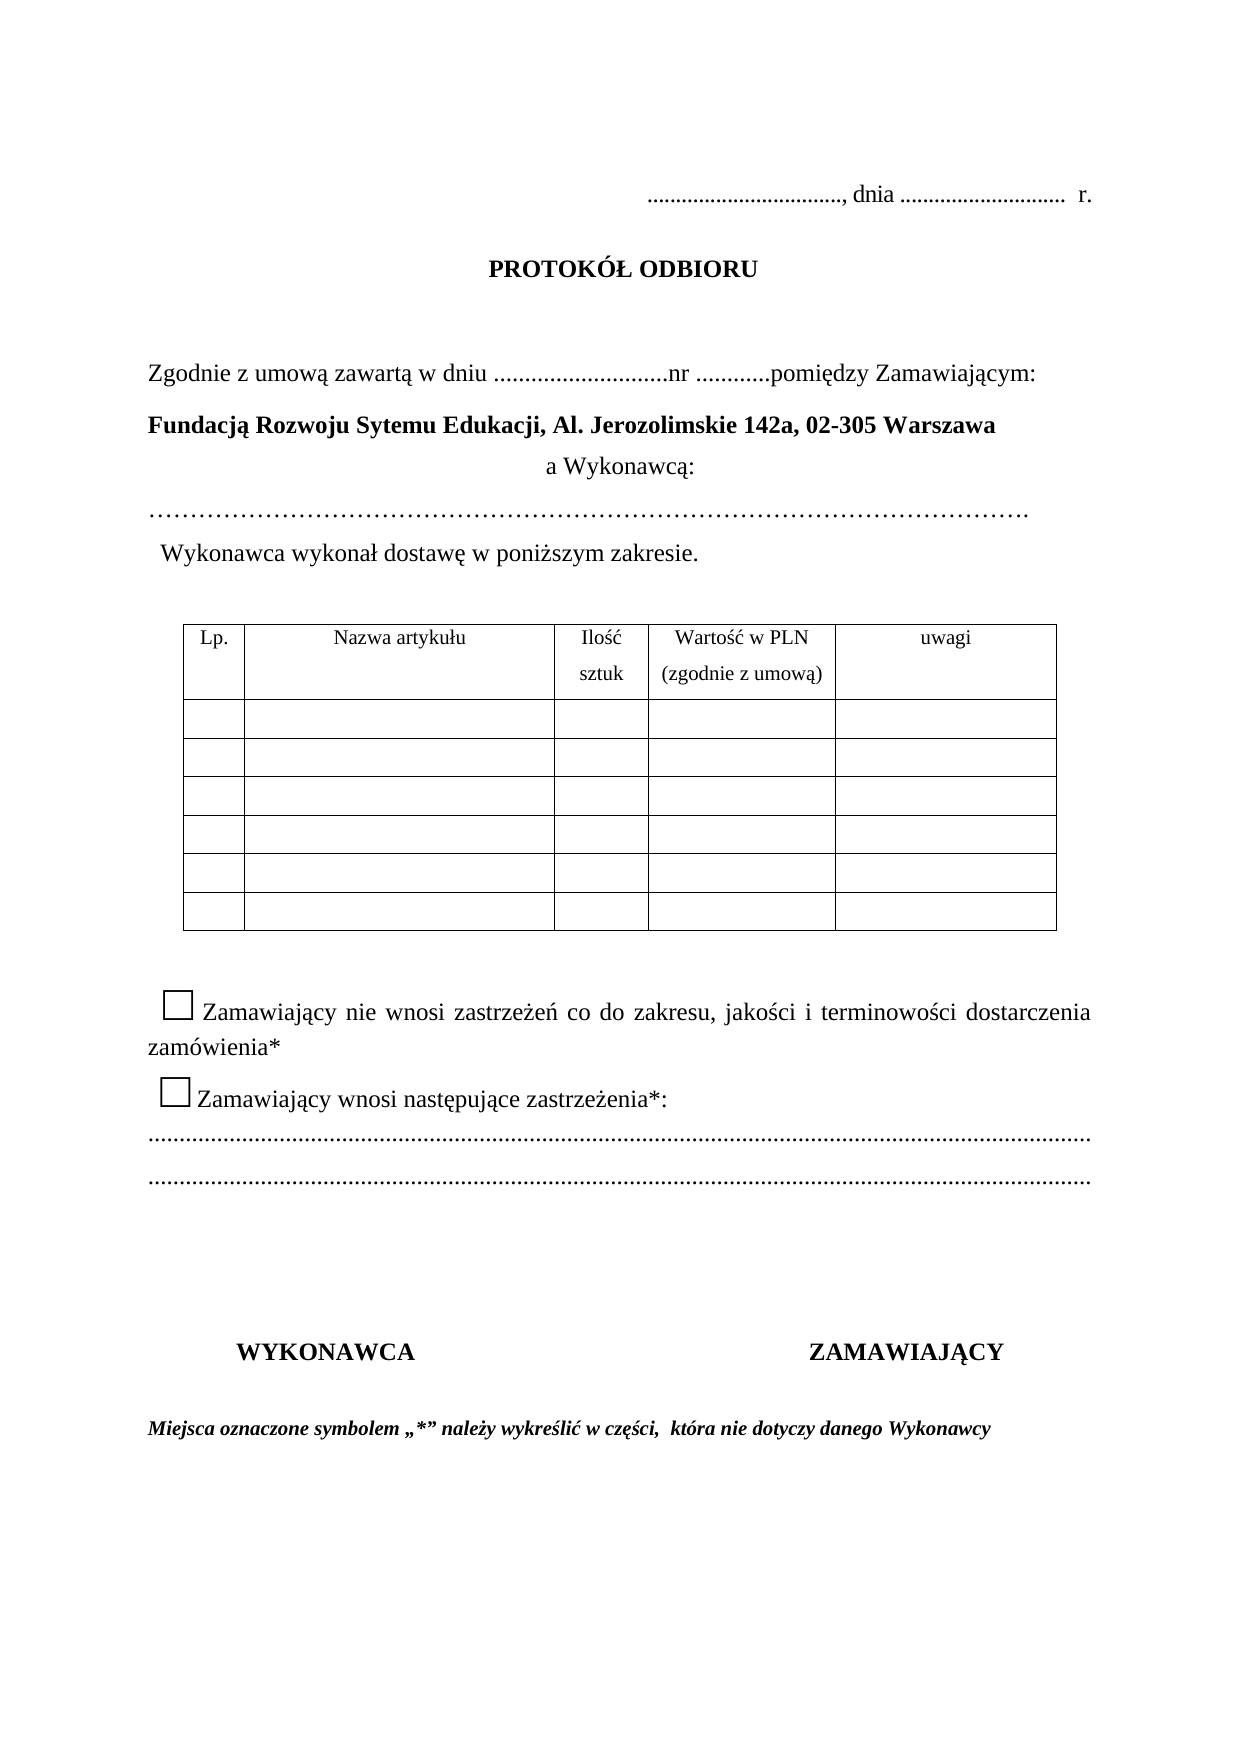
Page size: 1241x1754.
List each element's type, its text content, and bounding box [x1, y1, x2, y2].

table_cell [245, 854, 554, 892]
table_cell [649, 854, 835, 892]
table_cell [555, 739, 648, 776]
text □ Zamawiający wnosi następujące zastrzeżenia*: [148, 1060, 1093, 1118]
table_cell [836, 816, 1056, 853]
table_cell [836, 777, 1056, 815]
table_cell [649, 777, 835, 815]
table_cell [836, 739, 1056, 776]
table_cell [555, 854, 648, 892]
table_header Nazwa artykułu [245, 625, 554, 699]
table_cell [245, 700, 554, 738]
table_cell [555, 777, 648, 815]
table_cell [836, 854, 1056, 892]
text Miejsca oznaczone symbolem „*” należy wykreślić w części, która nie dotyczy danego Wykonawcy [148, 1403, 1093, 1440]
text .................................., dnia ............................. r. [158, 171, 1093, 208]
table_cell [184, 816, 244, 853]
table_cell [184, 893, 244, 930]
table_cell [836, 700, 1056, 738]
table_cell [836, 893, 1056, 930]
text a Wykonawcą: [148, 451, 1093, 480]
table_cell [245, 777, 554, 815]
table_cell [245, 816, 554, 853]
text .............................................................................................................................................................................................................................................................................................................. [148, 1118, 1093, 1190]
text Fundacją Rozwoju Sytemu Edukacji, Al. Jerozolimskie 142a, 02-305 Warszawa [148, 401, 1093, 439]
text ……………………………………………………………………………………………. [148, 494, 1093, 523]
text □ Zamawiający nie wnosi zastrzeżeń co do zakresu, jakości i terminowości dostarczenia zamówienia* [148, 974, 1093, 1060]
table_header Wartość w PLN (zgodnie z umową) [649, 625, 835, 699]
text Zgodnie z umową zawartą w dniu ............................nr ............pomiędzy Zamawiającym: [148, 358, 1093, 387]
table_cell [649, 816, 835, 853]
table_cell [245, 739, 554, 776]
text PROTOKÓŁ ODBIORU [148, 246, 1093, 283]
table_cell [649, 739, 835, 776]
table_cell [555, 700, 648, 738]
table_header Lp. [184, 625, 244, 699]
table_cell [555, 893, 648, 930]
table_cell [649, 893, 835, 930]
table_cell [184, 700, 244, 738]
text WYKONAWCA ZAMAWIAJĄCY [148, 1328, 1093, 1365]
table_header uwagi [836, 625, 1056, 699]
text Wykonawca wykonał dostawę w poniższym zakresie. [148, 538, 1093, 566]
table_cell [245, 893, 554, 930]
table_cell [555, 816, 648, 853]
table_cell [184, 854, 244, 892]
table_cell [649, 700, 835, 738]
table_cell [184, 739, 244, 776]
table_header Ilość sztuk [555, 625, 648, 699]
table_cell [184, 777, 244, 815]
